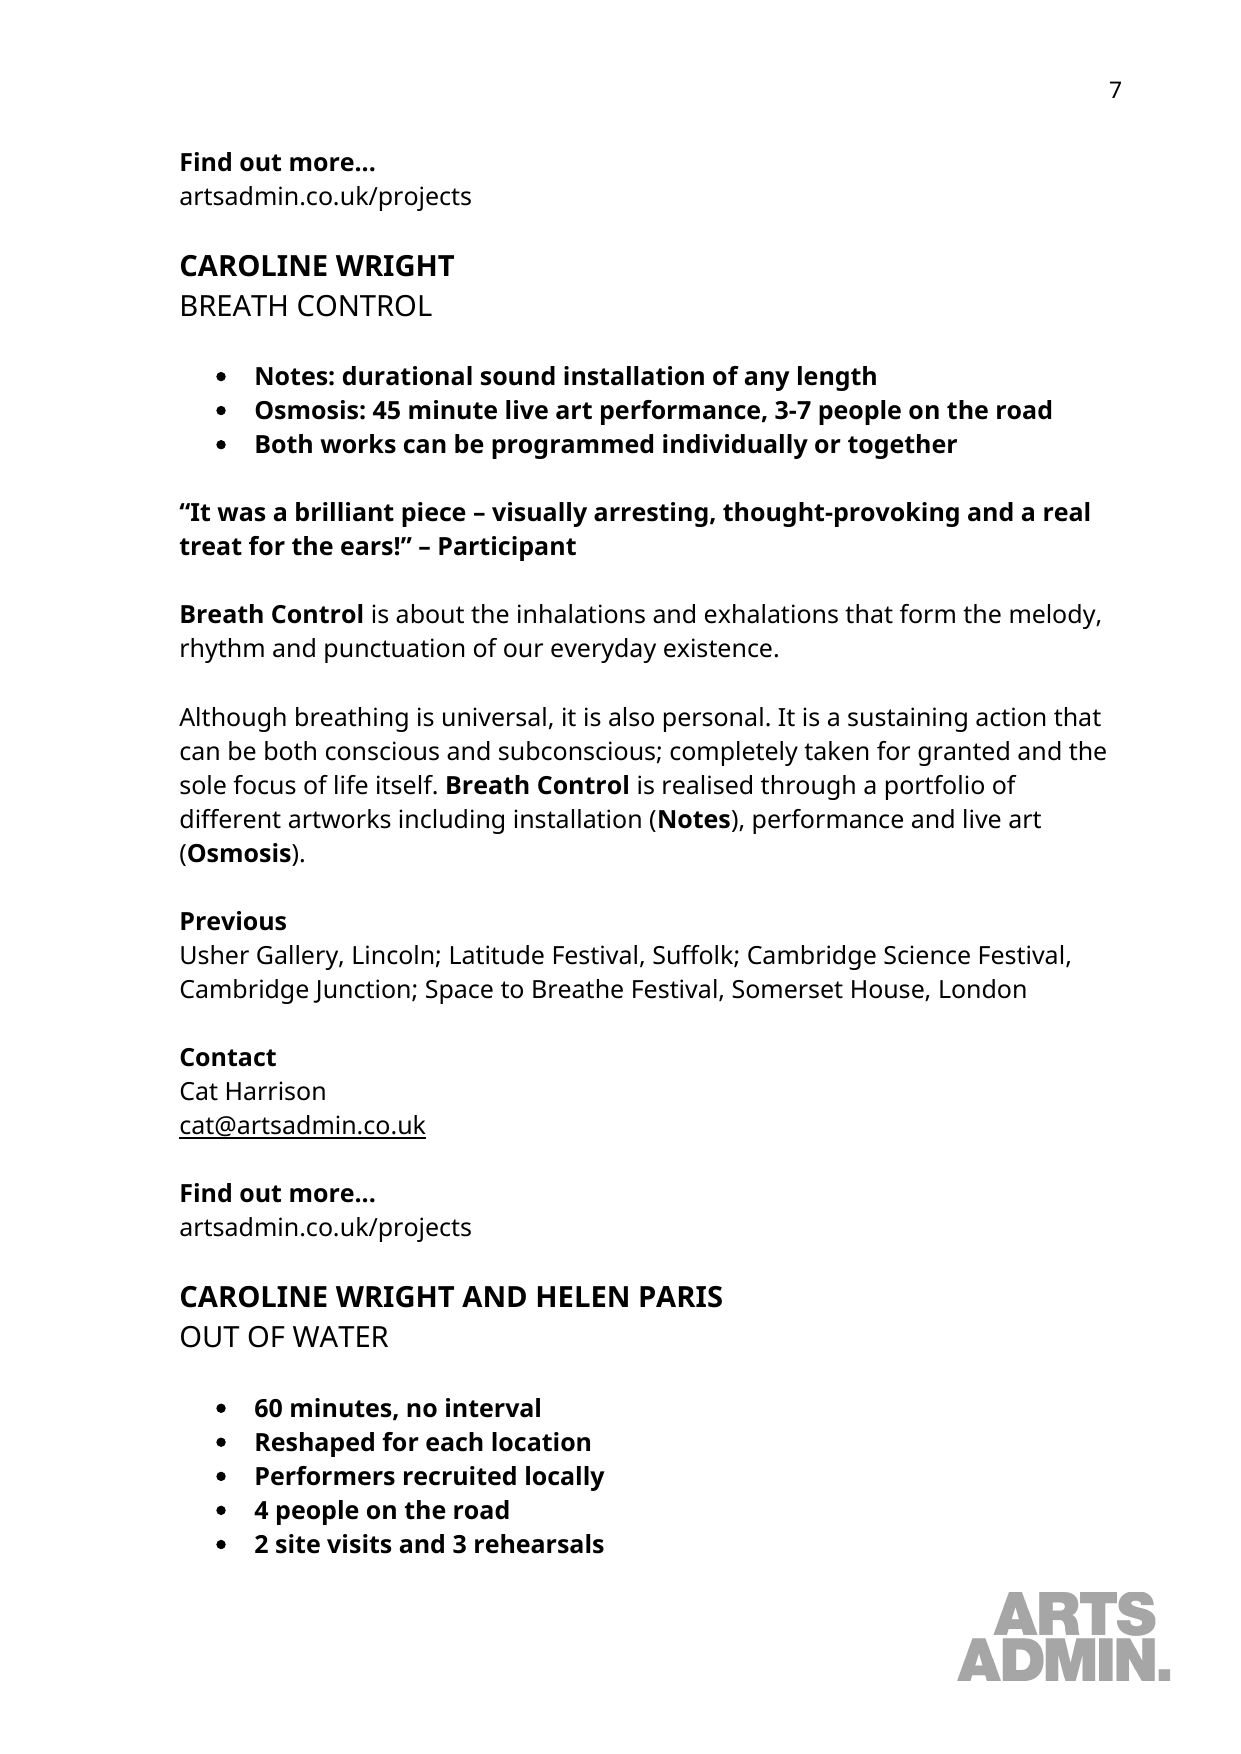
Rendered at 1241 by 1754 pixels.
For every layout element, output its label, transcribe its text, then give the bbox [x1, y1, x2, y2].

list Both works can be programmed individually or together [217, 427, 1122, 461]
text Usher Gallery, Lincoln; Latitude Festival, Suffolk; Cambridge Science Festival, Cambridge Junction; Space to Breathe Festival, Somerset House, London [179, 938, 1122, 1006]
list Performers recruited locally [217, 1458, 1122, 1492]
list 4 people on the road [217, 1492, 1122, 1526]
text Breath Control is about the inhalations and exhalations that form the melody, rhythm and punctuation of our everyday existence. [179, 597, 1122, 665]
list 2 site visits and 3 rehearsals [217, 1526, 1122, 1561]
text OUT OF WATER [179, 1316, 1122, 1356]
text Find out more... [179, 1176, 1122, 1210]
text Cat Harrison [179, 1074, 1122, 1108]
text cat@artsadmin.co.uk [179, 1108, 1122, 1142]
text Find out more... [179, 144, 1122, 178]
text Contact [179, 1040, 1122, 1074]
list Osmosis: 45 minute live art performance, 3-7 people on the road [217, 393, 1122, 427]
list Reshaped for each location [217, 1424, 1122, 1458]
text CAROLINE WRIGHT [179, 245, 1122, 285]
list Notes: durational sound installation of any length [217, 358, 1122, 393]
text CAROLINE WRIGHT AND HELEN PARIS [179, 1277, 1122, 1316]
text Although breathing is universal, it is also personal. It is a sustaining action that can be both conscious and subconscious; completely taken for granted and the sole focus of life itself. Breath Control is realised through a portfolio of different artworks including installation (Notes), performance and live art (Osmosis). [179, 699, 1122, 869]
text Previous [179, 903, 1122, 938]
picture [957, 1592, 1171, 1681]
list 60 minutes, no interval [217, 1390, 1122, 1424]
text BREATH CONTROL [179, 285, 1122, 324]
text “It was a brilliant piece – visually arresting, thought-provoking and a real treat for the ears!” – Participant [179, 495, 1122, 563]
text artsadmin.co.uk/projects [179, 1210, 1122, 1244]
text artsadmin.co.uk/projects [179, 178, 1122, 212]
